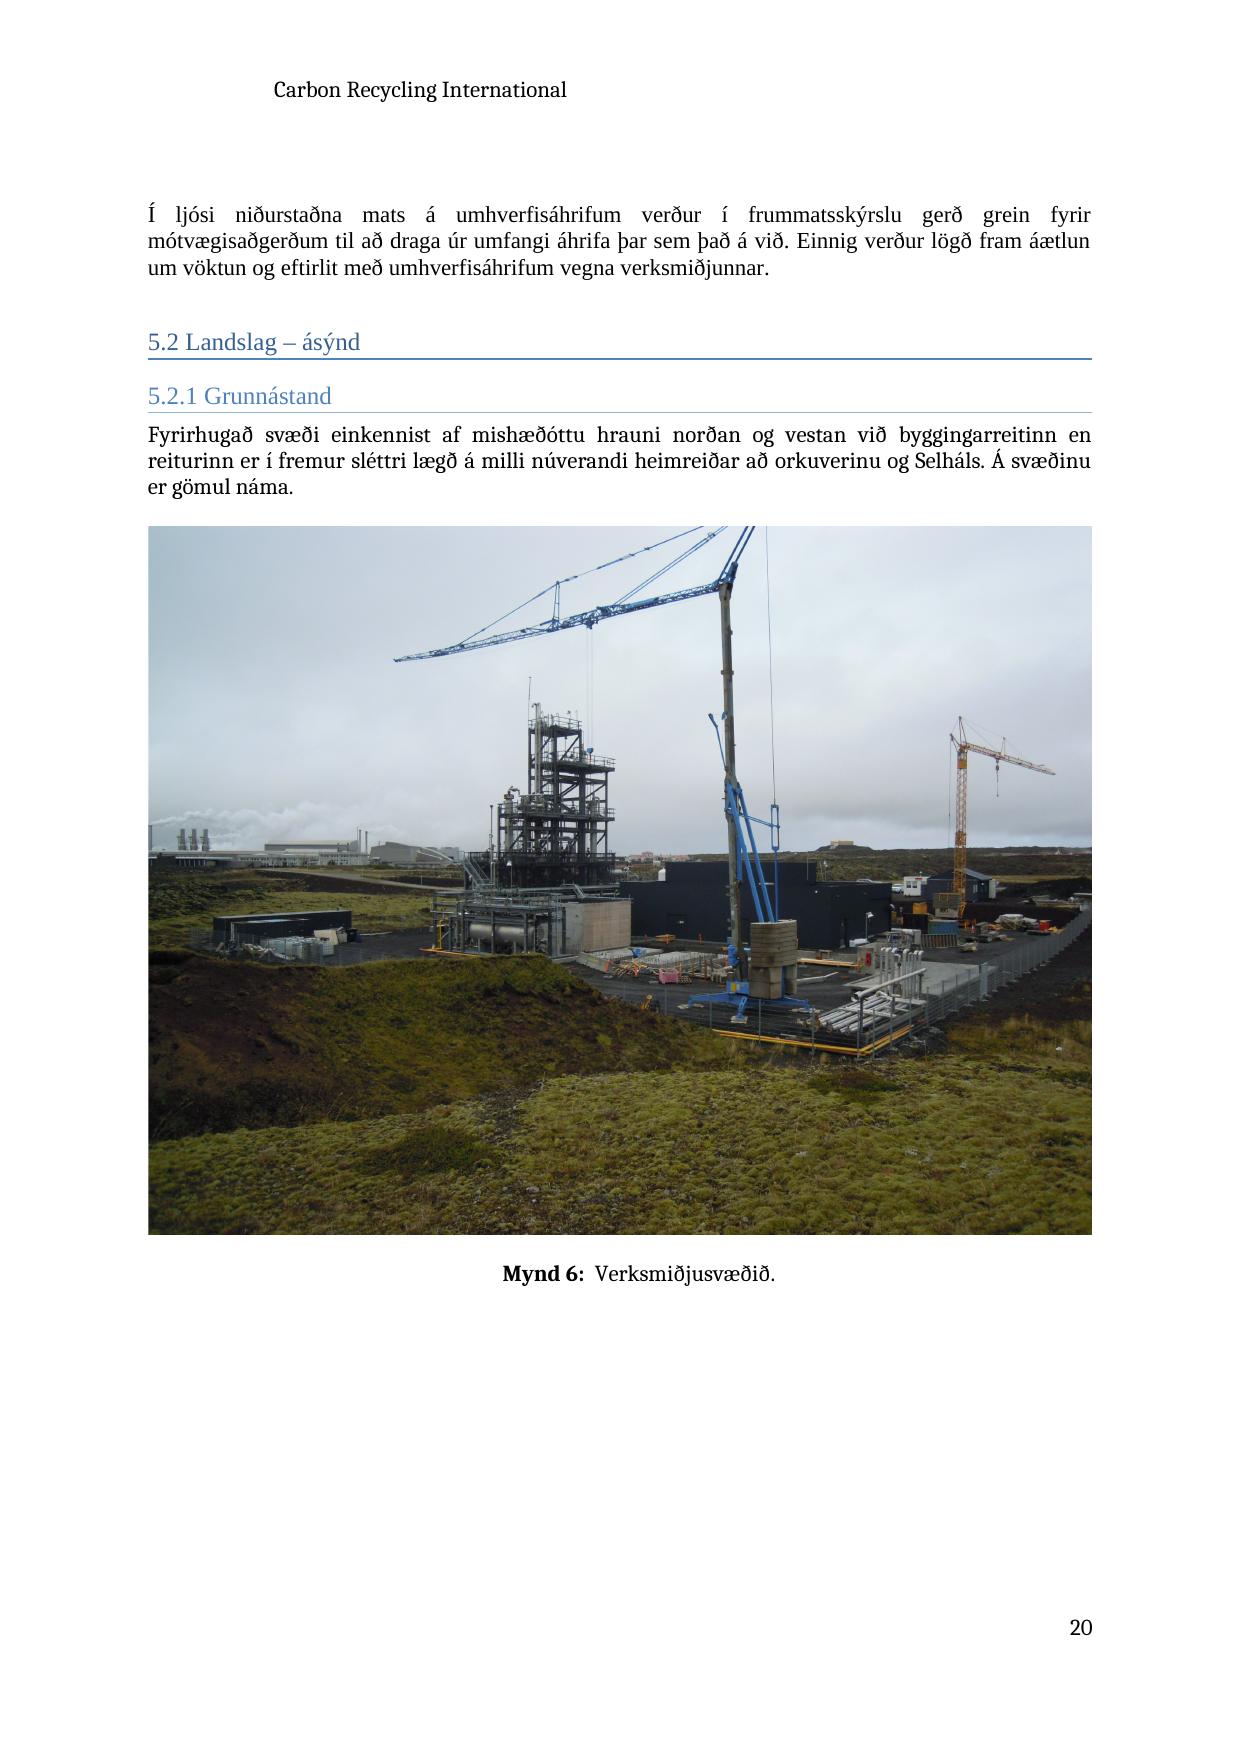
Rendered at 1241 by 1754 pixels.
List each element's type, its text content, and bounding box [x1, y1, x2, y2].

picture [148, 526, 1092, 1235]
text Í ljósi niðurstaðna mats á umhverfisáhrifum verður í frummatsskýrslu gerð grein fyrir mótvægisaðgerðum til að draga úr umfangi áhrifa þar sem það á við. Einnig verður lögð fram áætlun um vöktun og eftirlit með umhverfisáhrifum vegna verksmiðjunnar. [148, 201, 1092, 280]
subtitle 5.2 Landslag – ásýnd [148, 327, 1092, 358]
subtitle 5.2.1 Grunnástand [148, 381, 1092, 412]
text Mynd 6: Verksmiðjusvæðið. [148, 1261, 1092, 1287]
text Fyrirhugað svæði einkennist af mishæðóttu hrauni norðan og vestan við byggingarreitinn en reiturinn er í fremur sléttri lægð á milli núverandi heimreiðar að orkuverinu og Selháls. Á svæðinu er gömul náma. [148, 421, 1092, 501]
